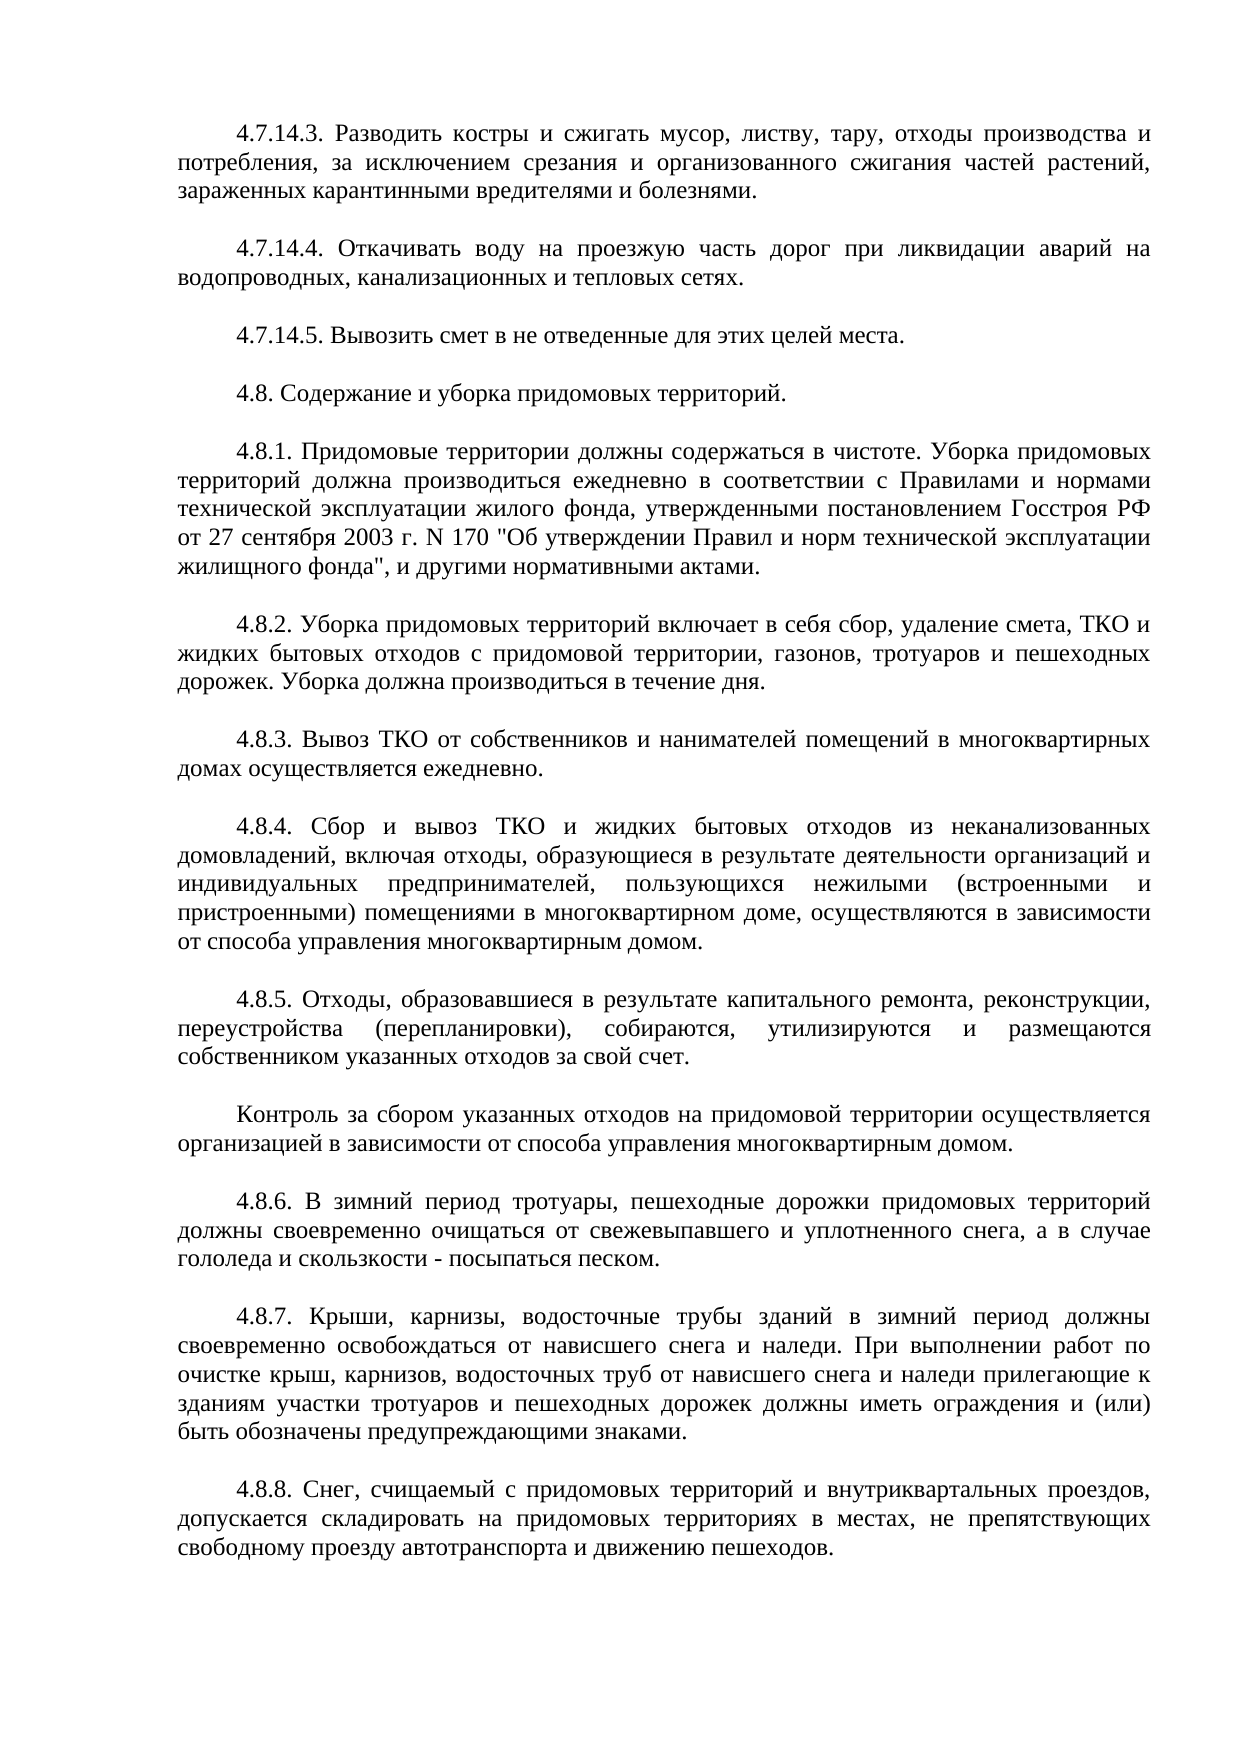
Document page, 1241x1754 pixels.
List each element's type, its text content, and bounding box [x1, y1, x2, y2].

text 4.8.3. Вывоз ТКО от собственников и нанимателей помещений в многоквартирных домах осуществляется ежедневно. [177, 724, 1152, 782]
text 4.7.14.5. Вывозить смет в не отведенные для этих целей места. [177, 320, 1152, 349]
text 4.8.8. Снег, счищаемый с придомовых территорий и внутриквартальных проездов, допускается складировать на придомовых территориях в местах, не препятствующих свободному проезду автотранспорта и движению пешеходов. [177, 1474, 1152, 1561]
text 4.8.4. Сбор и вывоз ТКО и жидких бытовых отходов из неканализованных домовладений, включая отходы, образующиеся в результате деятельности организаций и индивидуальных предпринимателей, пользующихся нежилыми (встроенными и пристроенными) помещениями в многоквартирном доме, осуществляются в зависимости от способа управления многоквартирным домом. [177, 811, 1152, 955]
text 4.8. Содержание и уборка придомовых территорий. [177, 378, 1152, 407]
text 4.8.1. Придомовые территории должны содержаться в чистоте. Уборка придомовых территорий должна производиться ежедневно в соответствии с Правилами и нормами технической эксплуатации жилого фонда, утвержденными постановлением Госстроя РФ от 27 сентября 2003 г. N 170 "Об утверждении Правил и норм технической эксплуатации жилищного фонда", и другими нормативными актами. [177, 436, 1152, 580]
text 4.7.14.3. Разводить костры и сжигать мусор, листву, тару, отходы производства и потребления, за исключением срезания и организованного сжигания частей растений, зараженных карантинными вредителями и болезнями. [177, 118, 1152, 204]
text 4.7.14.4. Откачивать воду на проезжую часть дорог при ликвидации аварий на водопроводных, канализационных и тепловых сетях. [177, 233, 1152, 291]
text 4.8.2. Уборка придомовых территорий включает в себя сбор, удаление смета, ТКО и жидких бытовых отходов с придомовой территории, газонов, тротуаров и пешеходных дорожек. Уборка должна производиться в течение дня. [177, 609, 1152, 695]
text 4.8.7. Крыши, карнизы, водосточные трубы зданий в зимний период должны своевременно освобождаться от нависшего снега и наледи. При выполнении работ по очистке крыш, карнизов, водосточных труб от нависшего снега и наледи прилегающие к зданиям участки тротуаров и пешеходных дорожек должны иметь ограждения и (или) быть обозначены предупреждающими знаками. [177, 1301, 1152, 1445]
text 4.8.5. Отходы, образовавшиеся в результате капитального ремонта, реконструкции, переустройства (перепланировки), собираются, утилизируются и размещаются собственником указанных отходов за свой счет. [177, 984, 1152, 1070]
text 4.8.6. В зимний период тротуары, пешеходные дорожки придомовых территорий должны своевременно очищаться от свежевыпавшего и уплотненного снега, а в случае гололеда и скользкости - посыпаться песком. [177, 1186, 1152, 1272]
text Контроль за сбором указанных отходов на придомовой территории осуществляется организацией в зависимости от способа управления многоквартирным домом. [177, 1099, 1152, 1157]
